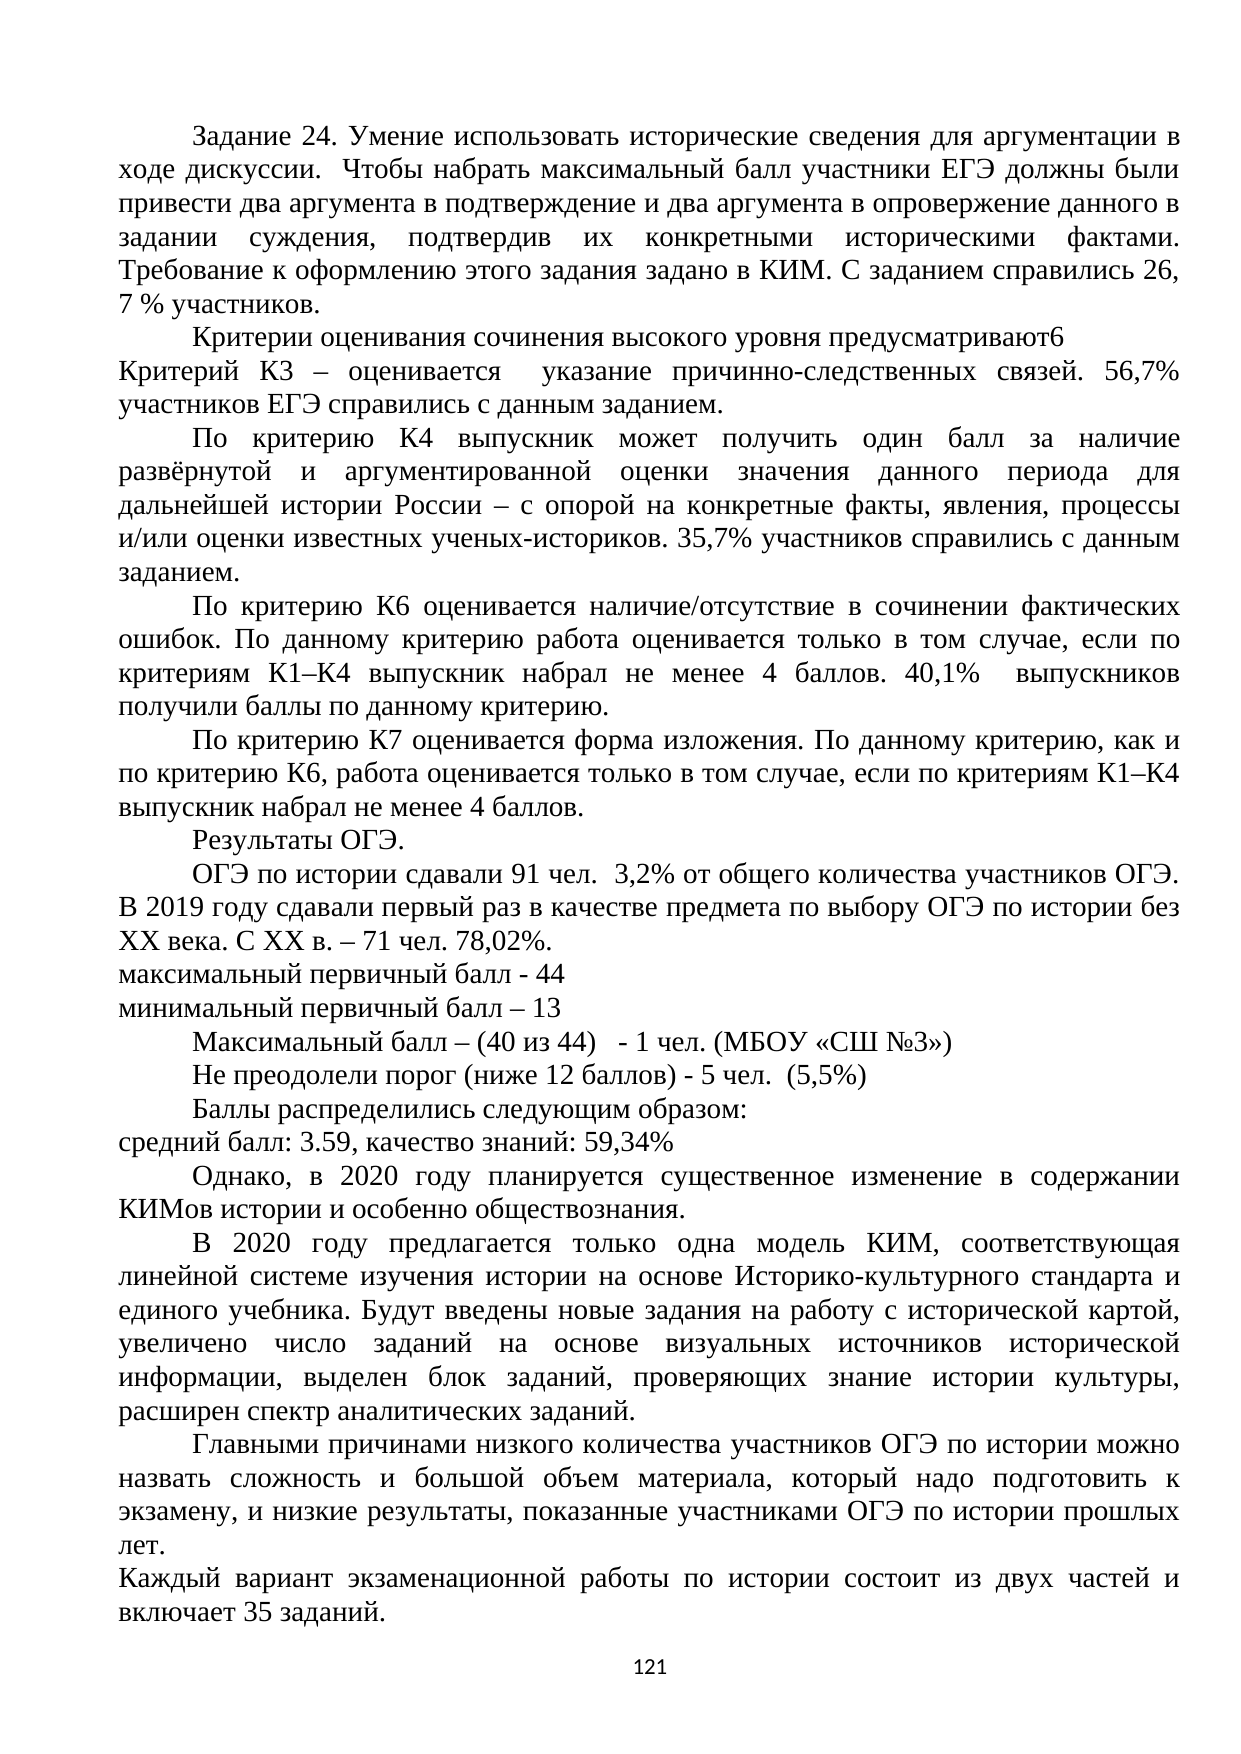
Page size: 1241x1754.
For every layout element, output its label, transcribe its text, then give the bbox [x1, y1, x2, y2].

text В 2020 году предлагается только одна модель КИМ, соответствующая линейной системе изучения истории на основе Историко-культурного стандарта и единого учебника. Будут введены новые задания на работу с исторической картой, увеличено число заданий на основе визуальных источников исторической информации, выделен блок заданий, проверяющих знание истории культуры, расширен спектр аналитических заданий. [118, 1225, 1181, 1426]
text Главными причинами низкого количества участников ОГЭ по истории можно назвать сложность и большой объем материала, который надо подготовить к экзамену, и низкие результаты, показанные участниками ОГЭ по истории прошлых лет. [118, 1426, 1181, 1560]
text По критерию К4 выпускник может получить один балл за наличие развёрнутой и аргументированной оценки значения данного периода для дальнейшей истории России – с опорой на конкретные факты, явления, процессы и/или оценки известных ученых-историков. 35,7% участников справились с данным заданием. [118, 420, 1181, 588]
text максимальный первичный балл - 44 минимальный первичный балл – 13 [118, 957, 1181, 1024]
text Задание 24. Умение использовать исторические сведения для аргументации в ходе дискуссии. Чтобы набрать максимальный балл участники ЕГЭ должны были привести два аргумента в подтверждение и два аргумента в опровержение данного в задании суждения, подтвердив их конкретными историческими фактами. Требование к оформлению этого задания задано в КИМ. С заданием справились 26, 7 % участников. [118, 118, 1181, 319]
text Однако, в 2020 году планируется существенное изменение в содержании КИМов истории и особенно обществознания. [118, 1158, 1181, 1225]
text Результаты ОГЭ. [118, 822, 1181, 856]
text Критерии оценивания сочинения высокого уровня предусматривают6 [118, 319, 1181, 353]
text Не преодолели порог (ниже 12 баллов) - 5 чел. (5,5%) [118, 1057, 1181, 1091]
text По критерию К6 оценивается наличие/отсутствие в сочинении фактических ошибок. По данному критерию работа оценивается только в том случае, если по критериям К1–К4 выпускник набрал не менее 4 баллов. 40,1% выпускников получили баллы по данному критерию. [118, 588, 1181, 722]
text ОГЭ по истории сдавали 91 чел. 3,2% от общего количества участников ОГЭ. В 2019 году сдавали первый раз в качестве предмета по выбору ОГЭ по истории без ХХ века. С XX в. – 71 чел. 78,02%. [118, 856, 1181, 957]
text Максимальный балл – (40 из 44) - 1 чел. (МБОУ «СШ №3») [118, 1024, 1181, 1057]
text Критерий К3 – оценивается указание причинно-следственных связей. 56,7% участников ЕГЭ справились с данным заданием. [118, 353, 1181, 420]
text Каждый вариант экзаменационной работы по истории состоит из двух частей и включает 35 заданий. [118, 1560, 1181, 1627]
text средний балл: 3.59, качество знаний: 59,34% [118, 1124, 1181, 1158]
text Баллы распределились следующим образом: [118, 1091, 1181, 1124]
text По критерию К7 оценивается форма изложения. По данному критерию, как и по критерию К6, работа оценивается только в том случае, если по критериям К1–К4 выпускник набрал не менее 4 баллов. [118, 722, 1181, 822]
